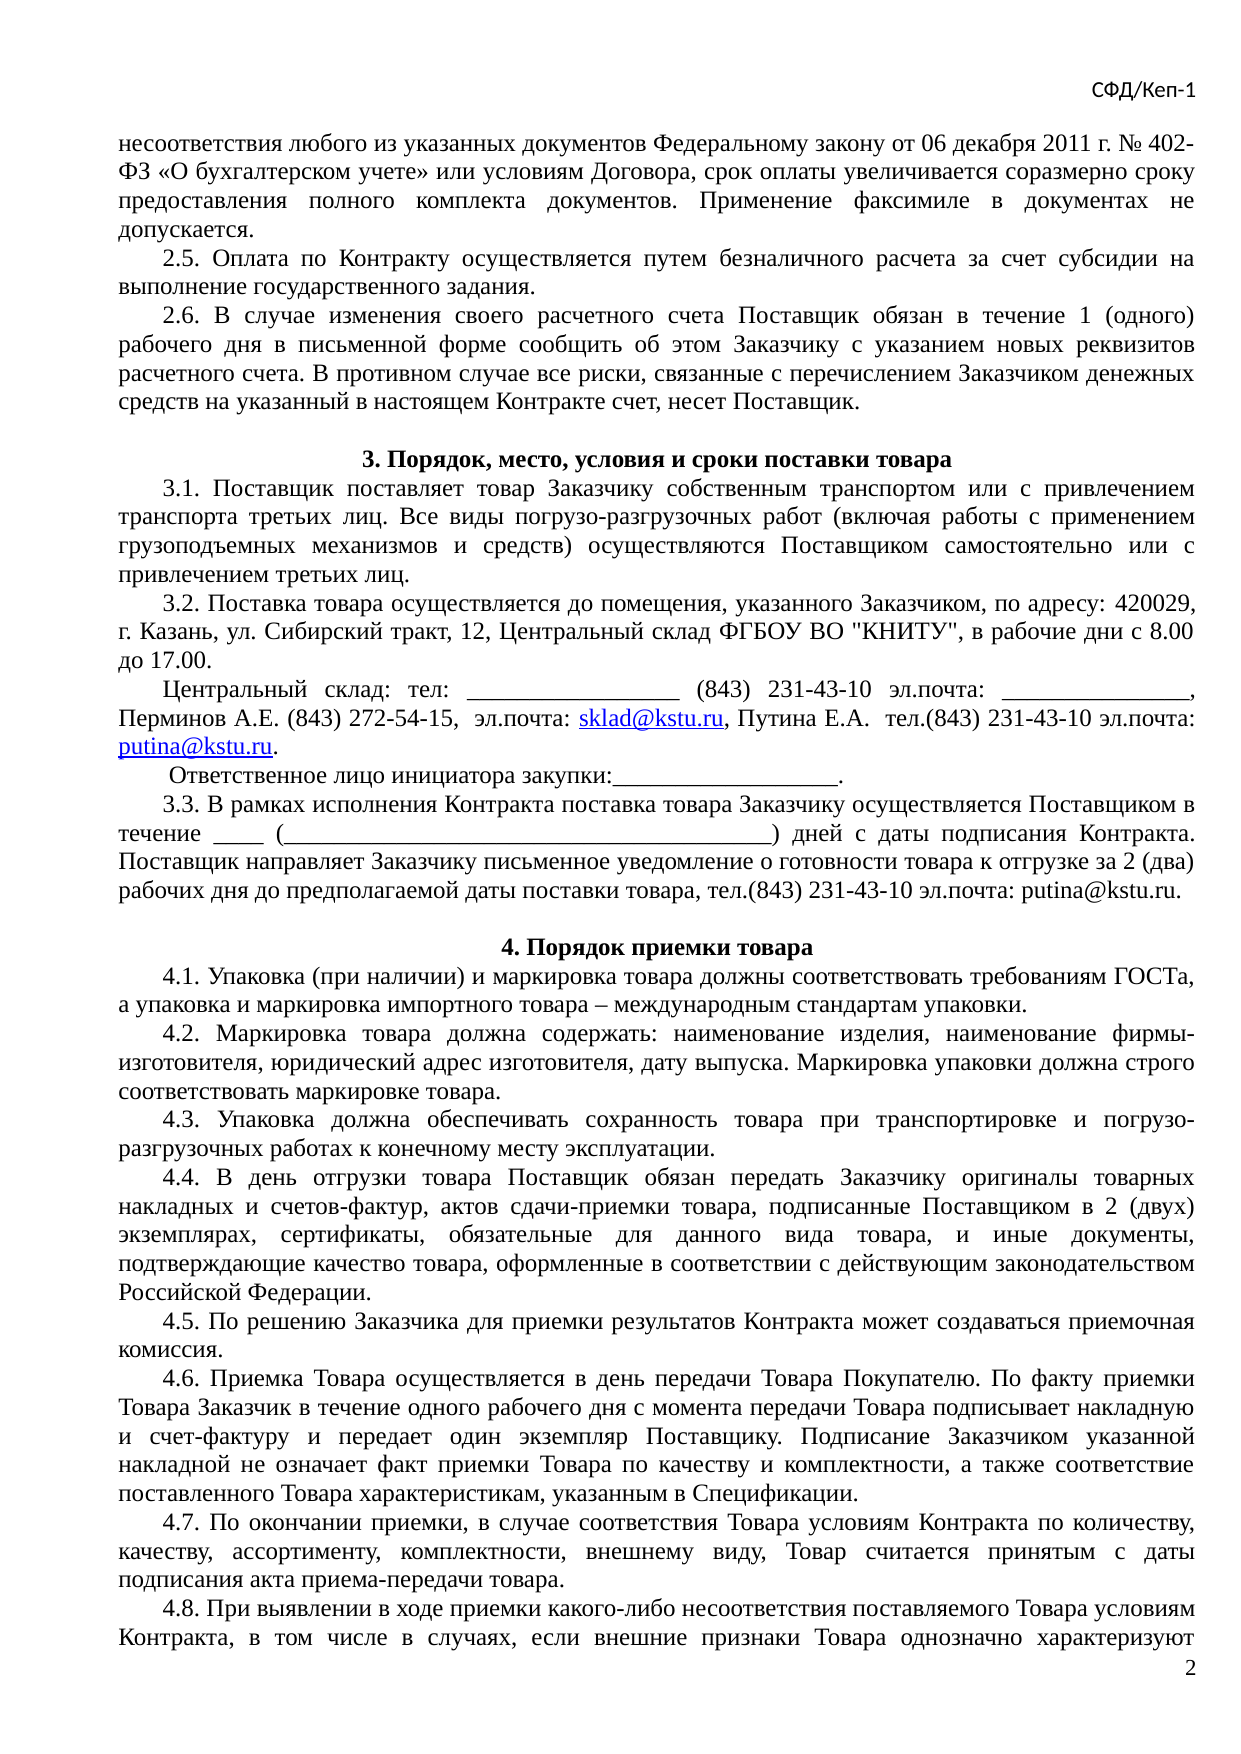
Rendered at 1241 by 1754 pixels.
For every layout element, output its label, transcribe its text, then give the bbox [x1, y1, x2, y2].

text 4.2. Маркировка товара должна содержать: наименование изделия, наименование фирмы-изготовителя, юридический адрес изготовителя, дату выпуска. Маркировка упаковки должна строго соответствовать маркировке товара. [118, 1018, 1196, 1104]
text 4.3. Упаковка должна обеспечивать сохранность товара при транспортировке и погрузо-разгрузочных работах к конечному месту эксплуатации. [118, 1104, 1196, 1162]
text 3.3. В рамках исполнения Контракта поставка товара Заказчику осуществляется Поставщиком в течение ____ (_______________________________________) дней с даты подписания Контракта. Поставщик направляет Заказчику письменное уведомление о готовности товара к отгрузке за 2 (два) рабочих дня до предполагаемой даты поставки товара, тел.(843) 231-43-10 эл.почта: putina@kstu.ru. [118, 789, 1196, 904]
text 3.2. Поставка товара осуществляется до помещения, указанного Заказчиком, по адресу: 420029, г. Казань, ул. Сибирский тракт, 12, Центральный склад ФГБОУ ВО "КНИТУ", в рабочие дни с 8.00 до 17.00. [118, 588, 1196, 674]
text 4.4. В день отгрузки товара Поставщик обязан передать Заказчику оригиналы товарных накладных и счетов-фактур, актов сдачи-приемки товара, подписанные Поставщиком в 2 (двух) экземплярах, сертификаты, обязательные для данного вида товара, и иные документы, подтверждающие качество товара, оформленные в соответствии с действующим законодательством Российской Федерации. [118, 1162, 1196, 1306]
text Центральный склад: тел: _________________ (843) 231-43-10 эл.почта: _______________, Перминов А.Е. (843) 272-54-15, эл.почта: sklad@kstu.ru, Путина Е.А. тел.(843) 231-43-10 эл.почта: putina@kstu.ru. [118, 674, 1196, 760]
text 4.7. По окончании приемки, в случае соответствия Товара условиям Контракта по количеству, качеству, ассортименту, комплектности, внешнему виду, Товар считается принятым с даты подписания акта приема-передачи товара. [118, 1507, 1196, 1593]
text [118, 128, 1196, 243]
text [118, 1593, 1196, 1651]
text Ответственное лицо инициатора закупки:__________________. [118, 760, 1196, 789]
text 4. Порядок приемки товара [118, 932, 1196, 961]
text 2.5. Оплата по Контракту осуществляется путем безналичного расчета за счет субсидии на выполнение государственного задания. [118, 243, 1196, 300]
text 2.6. В случае изменения своего расчетного счета Поставщик обязан в течение 1 (одного) рабочего дня в письменной форме сообщить об этом Заказчику с указанием новых реквизитов расчетного счета. В противном случае все риски, связанные с перечислением Заказчиком денежных средств на указанный в настоящем Контракте счет, несет Поставщик. [118, 300, 1196, 415]
text 3. Порядок, место, условия и сроки поставки товара [118, 444, 1196, 473]
text 4.1. Упаковка (при наличии) и маркировка товара должны соответствовать требованиям ГОСТа, а упаковка и маркировка импортного товара – международным стандартам упаковки. [118, 961, 1196, 1018]
text 3.1. Поставщик поставляет товар Заказчику собственным транспортом или с привлечением транспорта третьих лиц. Все виды погрузо-разгрузочных работ (включая работы с применением грузоподъемных механизмов и средств) осуществляются Поставщиком самостоятельно или с привлечением третьих лиц. [118, 473, 1196, 588]
text 4.6. Приемка Товара осуществляется в день передачи Товара Покупателю. По факту приемки Товара Заказчик в течение одного рабочего дня с момента передачи Товара подписывает накладную и счет-фактуру и передает один экземпляр Поставщику. Подписание Заказчиком указанной накладной не означает факт приемки Товара по качеству и комплектности, а также соответствие поставленного Товара характеристикам, указанным в Спецификации. [118, 1363, 1196, 1507]
text 4.5. По решению Заказчика для приемки результатов Контракта может создаваться приемочная комиссия. [118, 1306, 1196, 1363]
